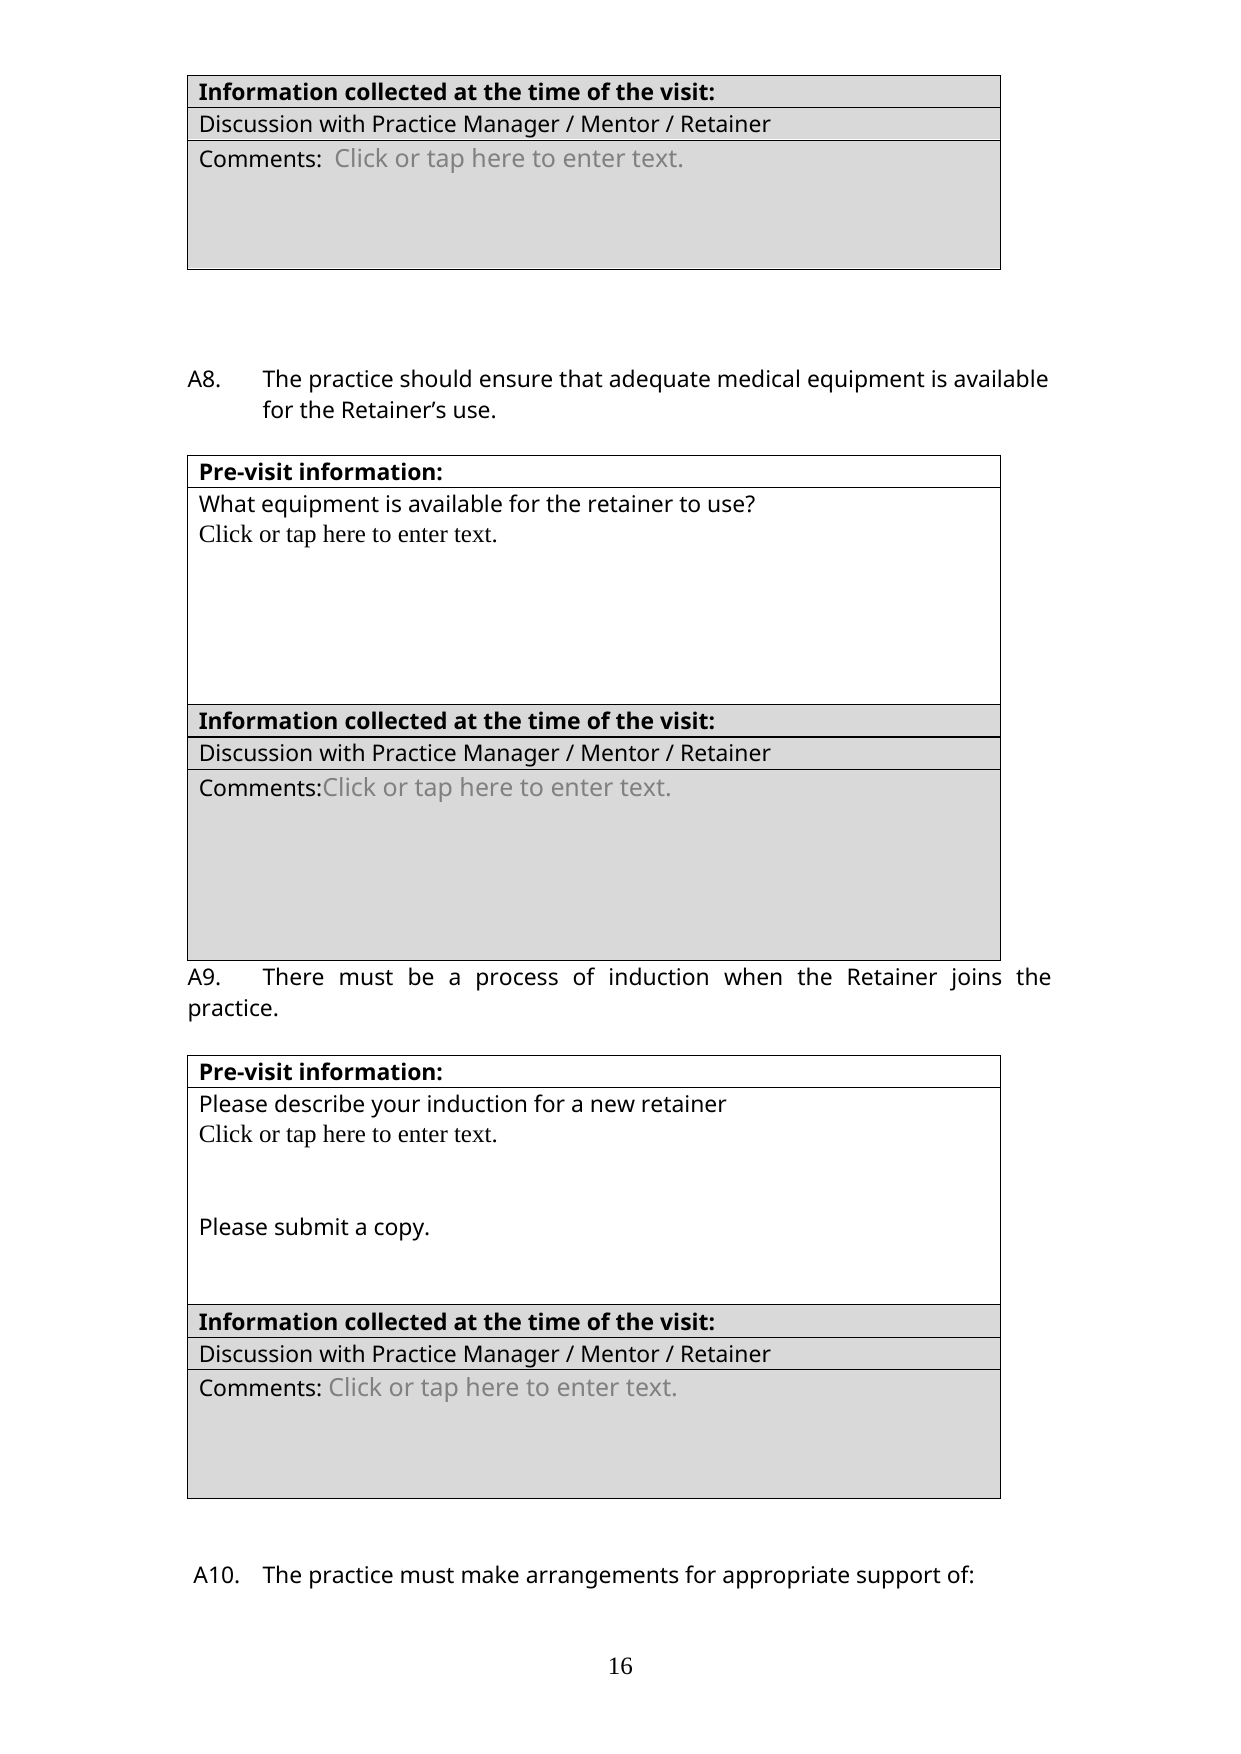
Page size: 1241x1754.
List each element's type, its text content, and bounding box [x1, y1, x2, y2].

text A8. The practice should ensure that adequate medical equipment is available for the Retainer’s use. [187, 363, 1053, 426]
table_cell Comments: [188, 770, 1000, 960]
table_cell Discussion with Practice Manager / Mentor / Retainer [188, 108, 1000, 139]
text A10. The practice must make arrangements for appropriate support of: [187, 1559, 1053, 1590]
table_cell Comments: [188, 1370, 1000, 1498]
table_cell Information collected at the time of the visit: [188, 1305, 1000, 1337]
table_cell Discussion with Practice Manager / Mentor / Retainer [188, 1338, 1000, 1369]
table_header Pre-visit information: [188, 1056, 1000, 1087]
table_header Pre-visit information: [188, 456, 1000, 487]
table_cell What equipment is available for the retainer to use? [188, 488, 1000, 704]
table_cell Information collected at the time of the visit: [188, 705, 1000, 736]
table_cell Comments: [188, 141, 1000, 268]
text A9. There must be a process of induction when the Retainer joins the practice. [187, 961, 1053, 1023]
table_cell Information collected at the time of the visit: [188, 76, 1000, 107]
table_cell Discussion with Practice Manager / Mentor / Retainer [188, 738, 1000, 769]
table_cell Please describe your induction for a new retainer Please submit a copy. [188, 1088, 1000, 1304]
